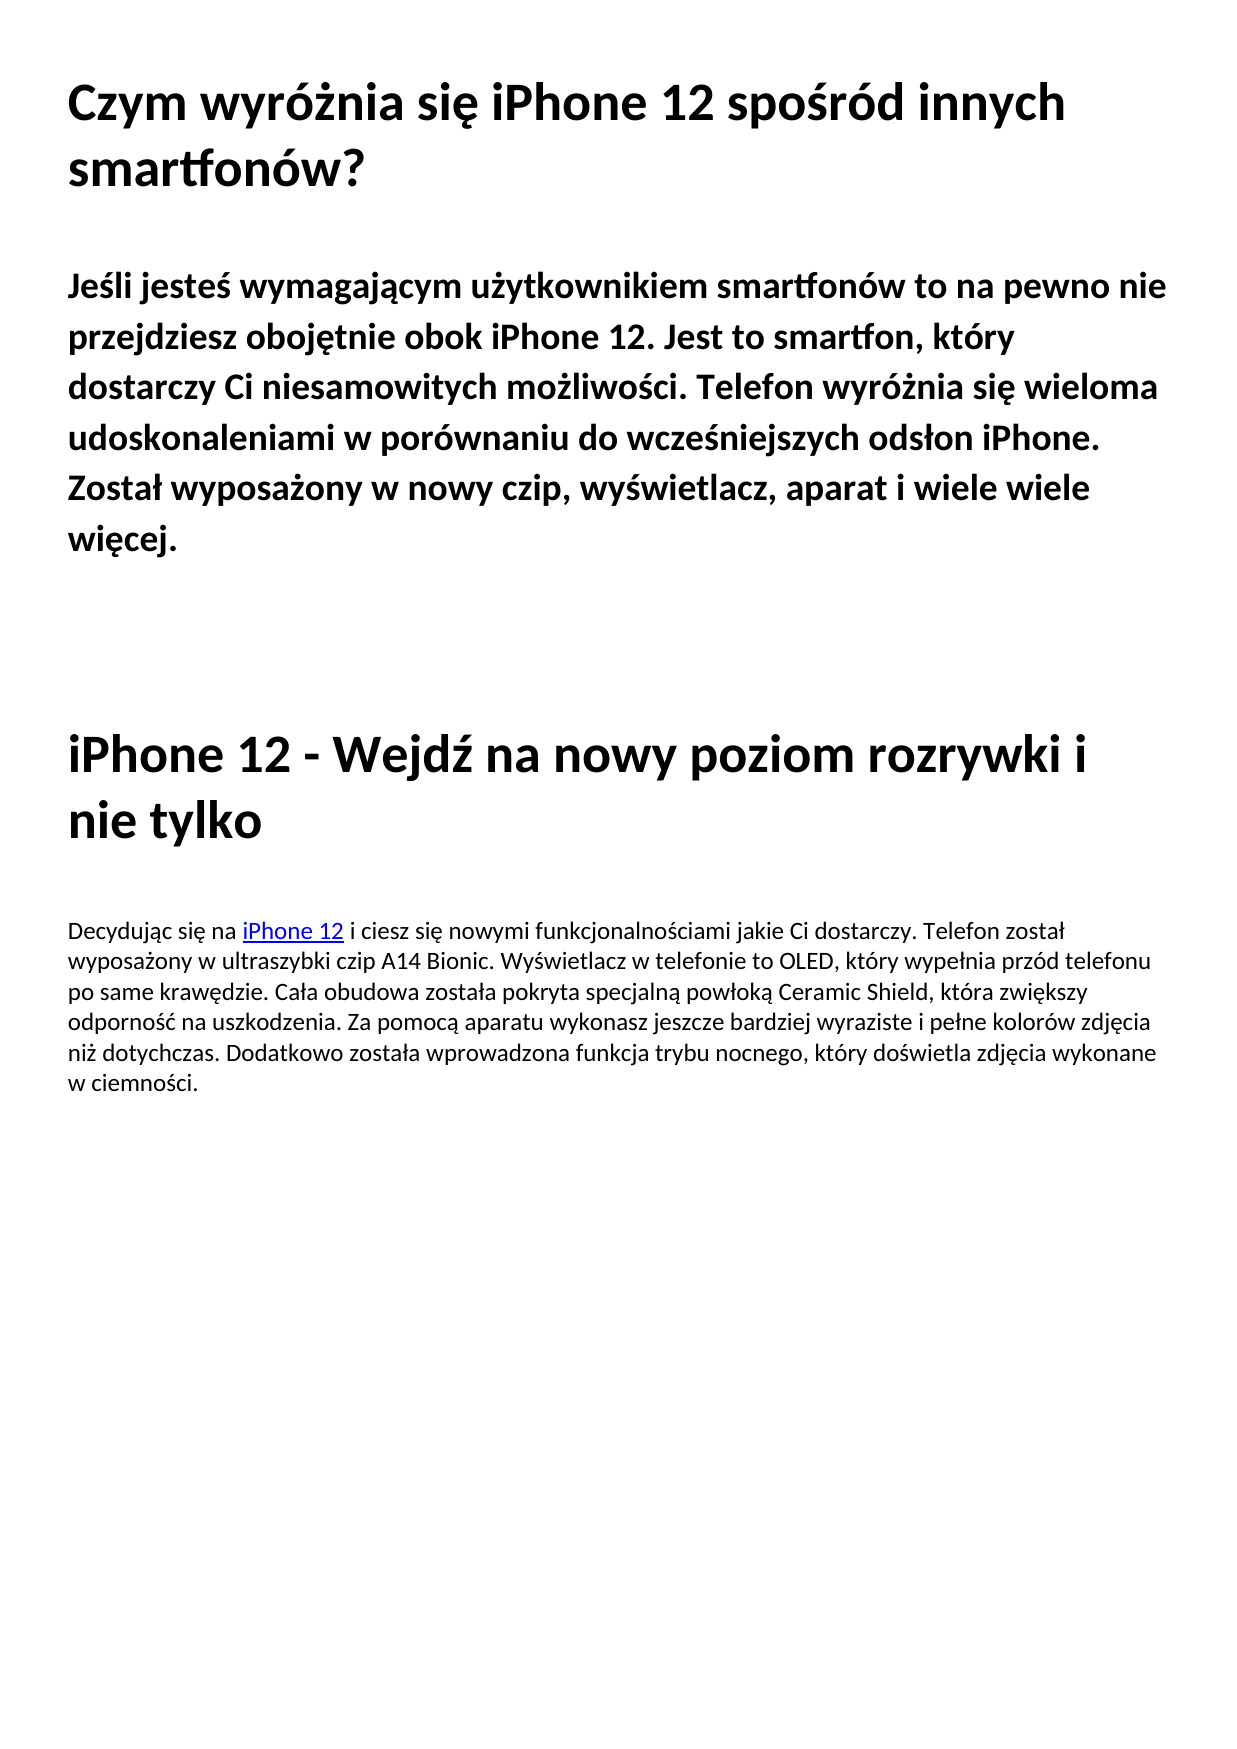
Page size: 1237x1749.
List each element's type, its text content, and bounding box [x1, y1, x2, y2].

text Decydując się na iPhone 12 i ciesz się nowymi funkcjonalnościami jakie Ci dostarczy. Telefon został wyposażony w ultraszybki czip A14 Bionic. Wyświetlacz w telefonie to OLED, który wypełnia przód telefonu po same krawędzie. Cała obudowa została pokryta specjalną powłoką Ceramic Shield, która zwiększy odporność na uszkodzenia. Za pomocą aparatu wykonasz jeszcze bardziej wyraziste i pełne kolorów zdjęcia niż dotychczas. Dodatkowo została wprowadzona funkcja trybu nocnego, który doświetla zdjęcia wykonane w ciemności. [68, 915, 1169, 1098]
text iPhone 12 - Wejdź na nowy poziom rozrywki i nie tylko [68, 720, 1169, 852]
text Czym wyróżnia się iPhone 12 spośród innych smartfonów? [68, 68, 1169, 200]
text Jeśli jesteś wymagającym użytkownikiem smartfonów to na pewno nie przejdziesz obojętnie obok iPhone 12. Jest to smartfon, który dostarczy Ci niesamowitych możliwości. Telefon wyróżnia się wieloma udoskonaleniami w porównaniu do wcześniejszych odsłon iPhone. Został wyposażony w nowy czip, wyświetlacz, aparat i wiele wiele więcej. [68, 262, 1169, 560]
